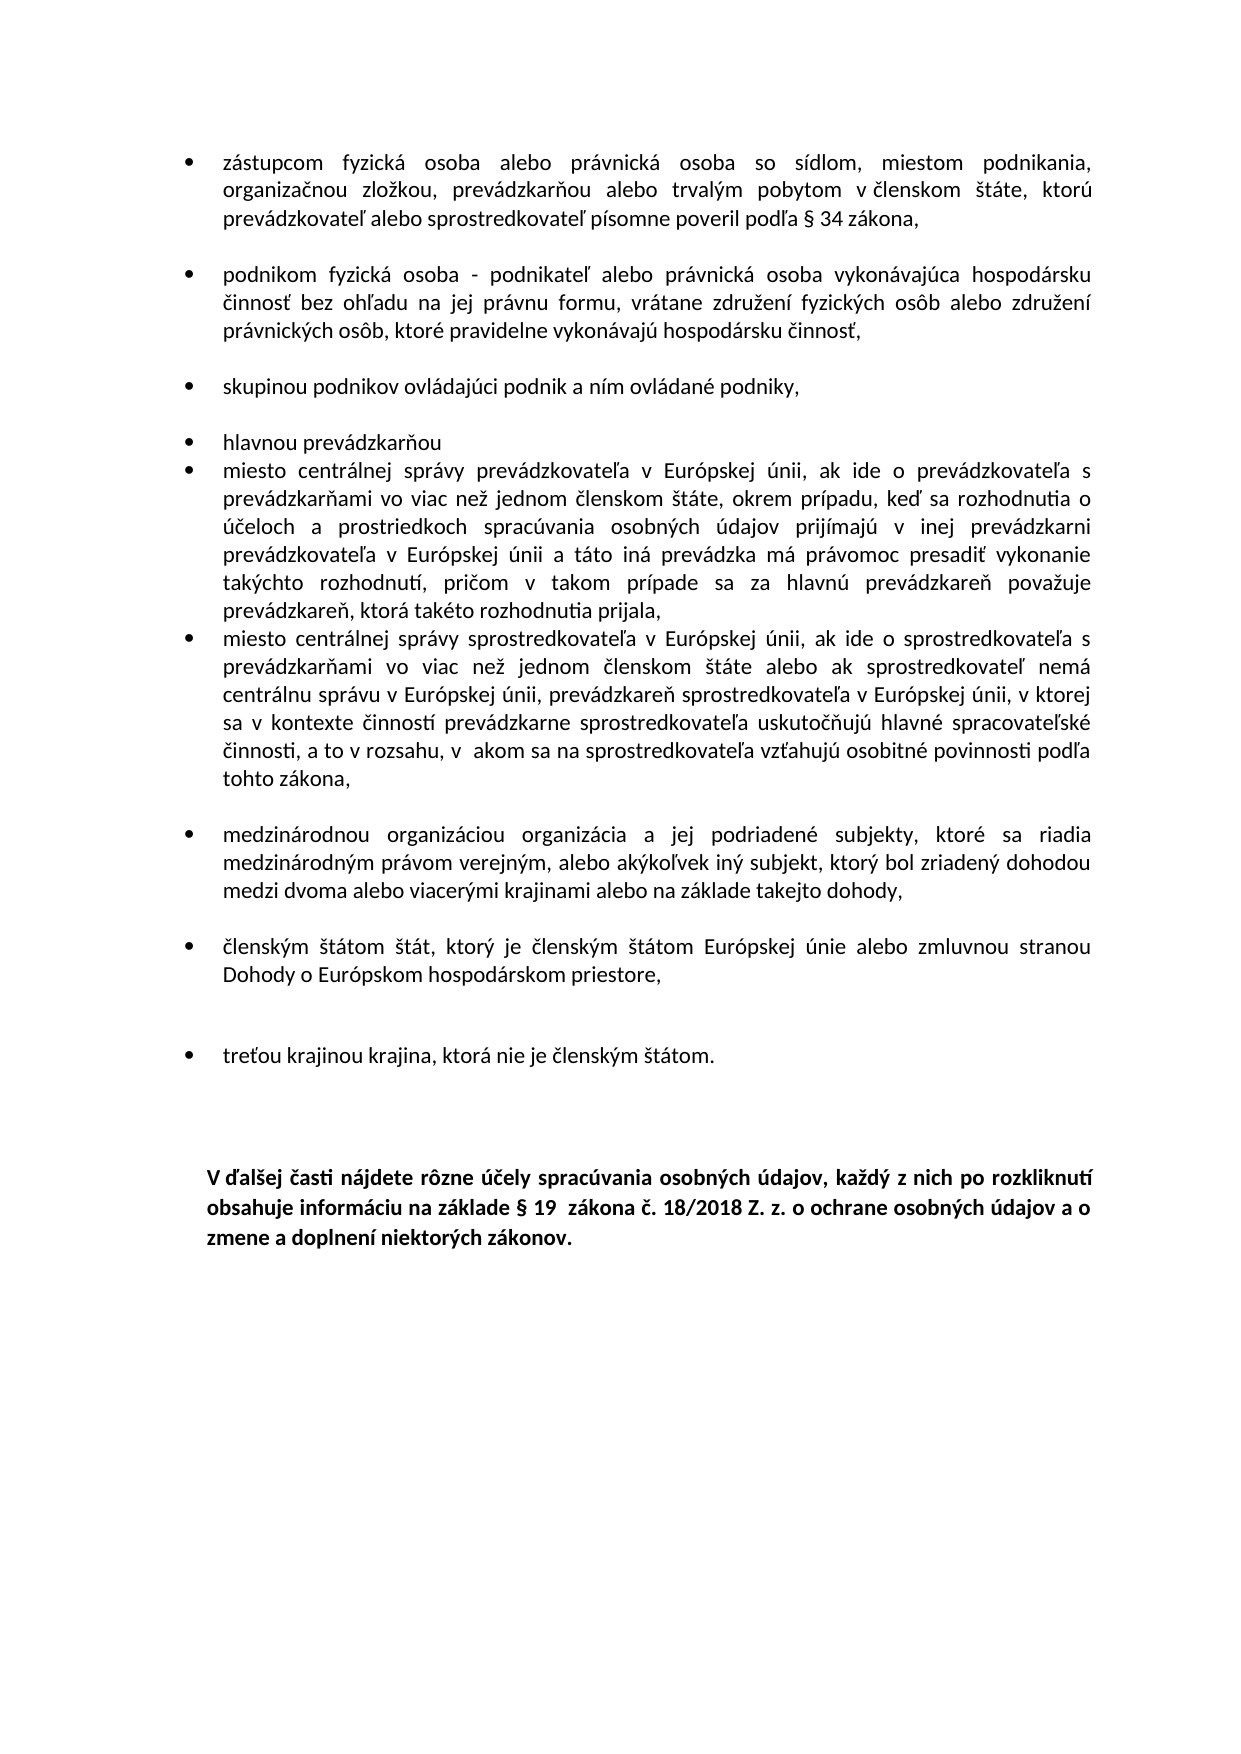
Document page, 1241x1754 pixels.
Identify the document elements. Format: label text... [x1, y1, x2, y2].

list skupinou podnikov ovládajúci podnik a ním ovládané podniky, [185, 372, 1093, 400]
list medzinárodnou organizáciou organizácia a jej podriadené subjekty, ktoré sa riadia medzinárodným právom verejným, alebo akýkoľvek iný subjekt, ktorý bol zriadený dohodou medzi dvoma alebo viacerými krajinami alebo na základe takejto dohody, [185, 820, 1093, 904]
list miesto centrálnej správy prevádzkovateľa v Európskej únii, ak ide o prevádzkovateľa s prevádzkarňami vo viac než jednom členskom štáte, okrem prípadu, keď sa rozhodnutia o účeloch a prostriedkoch spracúvania osobných údajov prijímajú v inej prevádzkarni prevádzkovateľa v Európskej únii a táto iná prevádzka má právomoc presadiť vykonanie takýchto rozhodnutí, pričom v takom prípade sa za hlavnú prevádzkareň považuje prevádzkareň, ktorá takéto rozhodnutia prijala, [185, 456, 1093, 624]
list zástupcom fyzická osoba alebo právnická osoba so sídlom, miestom podnikania, organizačnou zložkou, prevádzkarňou alebo trvalým pobytom v členskom štáte, ktorú prevádzkovateľ alebo sprostredkovateľ písomne poveril podľa § 34 zákona, [185, 148, 1093, 232]
list podnikom fyzická osoba - podnikateľ alebo právnická osoba vykonávajúca hospodársku činnosť bez ohľadu na jej právnu formu, vrátane združení fyzických osôb alebo združení právnických osôb, ktoré pravidelne vykonávajú hospodársku činnosť, [185, 260, 1093, 344]
list treťou krajinou krajina, ktorá nie je členským štátom. [185, 1041, 1093, 1069]
list členským štátom štát, ktorý je členským štátom Európskej únie alebo zmluvnou stranou Dohody o Európskom hospodárskom priestore, [185, 932, 1093, 988]
list miesto centrálnej správy sprostredkovateľa v Európskej únii, ak ide o sprostredkovateľa s prevádzkarňami vo viac než jednom členskom štáte alebo ak sprostredkovateľ nemá centrálnu správu v Európskej únii, prevádzkareň sprostredkovateľa v Európskej únii, v ktorej sa v kontexte činností prevádzkarne sprostredkovateľa uskutočňujú hlavné spracovateľské činnosti, a to v rozsahu, v akom sa na sprostredkovateľa vzťahujú osobitné povinnosti podľa tohto zákona, [185, 624, 1093, 792]
text V ďalšej časti nájdete rôzne účely spracúvania osobných údajov, každý z nich po rozkliknutí obsahuje informáciu na základe § 19 zákona č. 18/2018 Z. z. o ochrane osobných údajov a o zmene a doplnení niektorých zákonov. [207, 1221, 1093, 1251]
list hlavnou prevádzkarňou [185, 428, 1093, 456]
